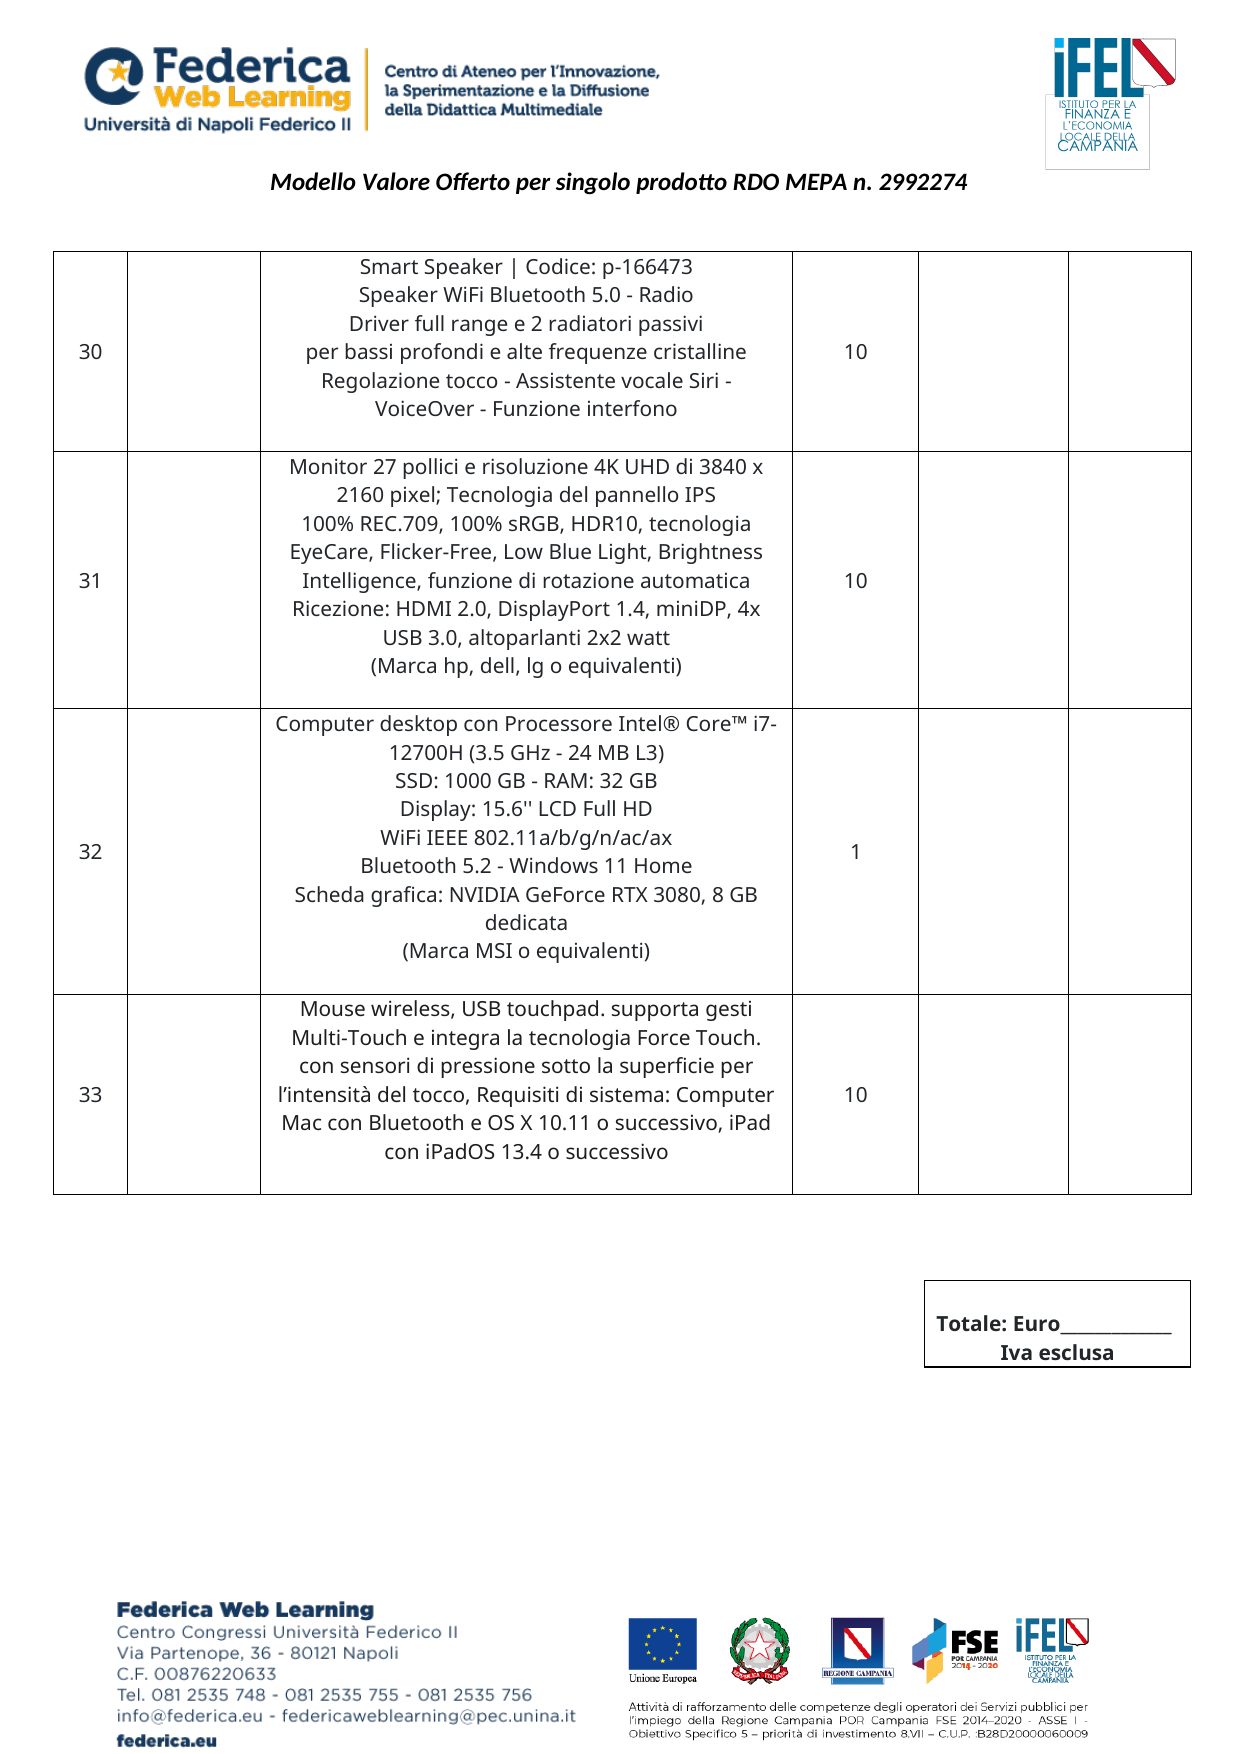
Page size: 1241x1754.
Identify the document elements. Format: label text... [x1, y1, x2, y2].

table_cell Mouse wireless, USB touchpad. supporta gesti Multi-Touch e integra la tecnologia Force Touch. con sensori di pressione sotto la superficie per l’intensità del tocco, Requisiti di sistema: Computer Mac con Bluetooth e OS X 10.11 o successivo, iPad con iPadOS 13.4 o successivo [261, 995, 792, 1194]
table_cell [919, 995, 1068, 1194]
table_cell 10 [793, 995, 918, 1194]
table_cell [919, 709, 1068, 993]
table_cell [128, 252, 260, 451]
table_cell 10 [793, 452, 918, 708]
table_cell [1069, 452, 1191, 708]
table_cell 1 [793, 709, 918, 993]
table_cell 10 [793, 252, 918, 451]
table_cell [1069, 252, 1191, 451]
table_cell [128, 452, 260, 708]
table_cell Monitor 27 pollici e risoluzione 4K UHD di 3840 x 2160 pixel; Tecnologia del pannello IPS 100% REC.709, 100% sRGB, HDR10, tecnologia EyeCare, Flicker-Free, Low Blue Light, Brightness Intelligence, funzione di rotazione automatica Ricezione: HDMI 2.0, DisplayPort 1.4, miniDP, 4x USB 3.0, altoparlanti 2x2 watt (Marca hp, dell, lg o equivalenti) [261, 452, 792, 708]
picture [112, 1594, 1105, 1751]
table_cell 30 [54, 252, 127, 451]
picture [1045, 38, 1176, 170]
table_cell 31 [54, 452, 127, 708]
table_cell [128, 709, 260, 993]
table_cell 32 [54, 709, 127, 993]
table_header Totale: Euro_____________ Iva esclusa [925, 1281, 1190, 1366]
table_cell [1069, 995, 1191, 1194]
table_cell Computer desktop con Processore Intel® Core™ i7-12700H (3.5 GHz - 24 MB L3) SSD: 1000 GB - RAM: 32 GB Display: 15.6'' LCD Full HD WiFi IEEE 802.11a/b/g/n/ac/ax Bluetooth 5.2 - Windows 11 Home Scheda grafica: NVIDIA GeForce RTX 3080, 8 GB dedicata (Marca MSI o equivalenti) [261, 709, 792, 993]
table_cell 33 [54, 995, 127, 1194]
table_cell [1069, 709, 1191, 993]
table_cell [919, 252, 1068, 451]
picture [81, 46, 664, 135]
table_cell Smart Speaker | Codice: p-166473 Speaker WiFi Bluetooth 5.0 - Radio Driver full range e 2 radiatori passivi per bassi profondi e alte frequenze cristalline Regolazione tocco - Assistente vocale Siri - VoiceOver - Funzione interfono [261, 252, 792, 451]
table_cell [919, 452, 1068, 708]
table_cell [128, 995, 260, 1194]
